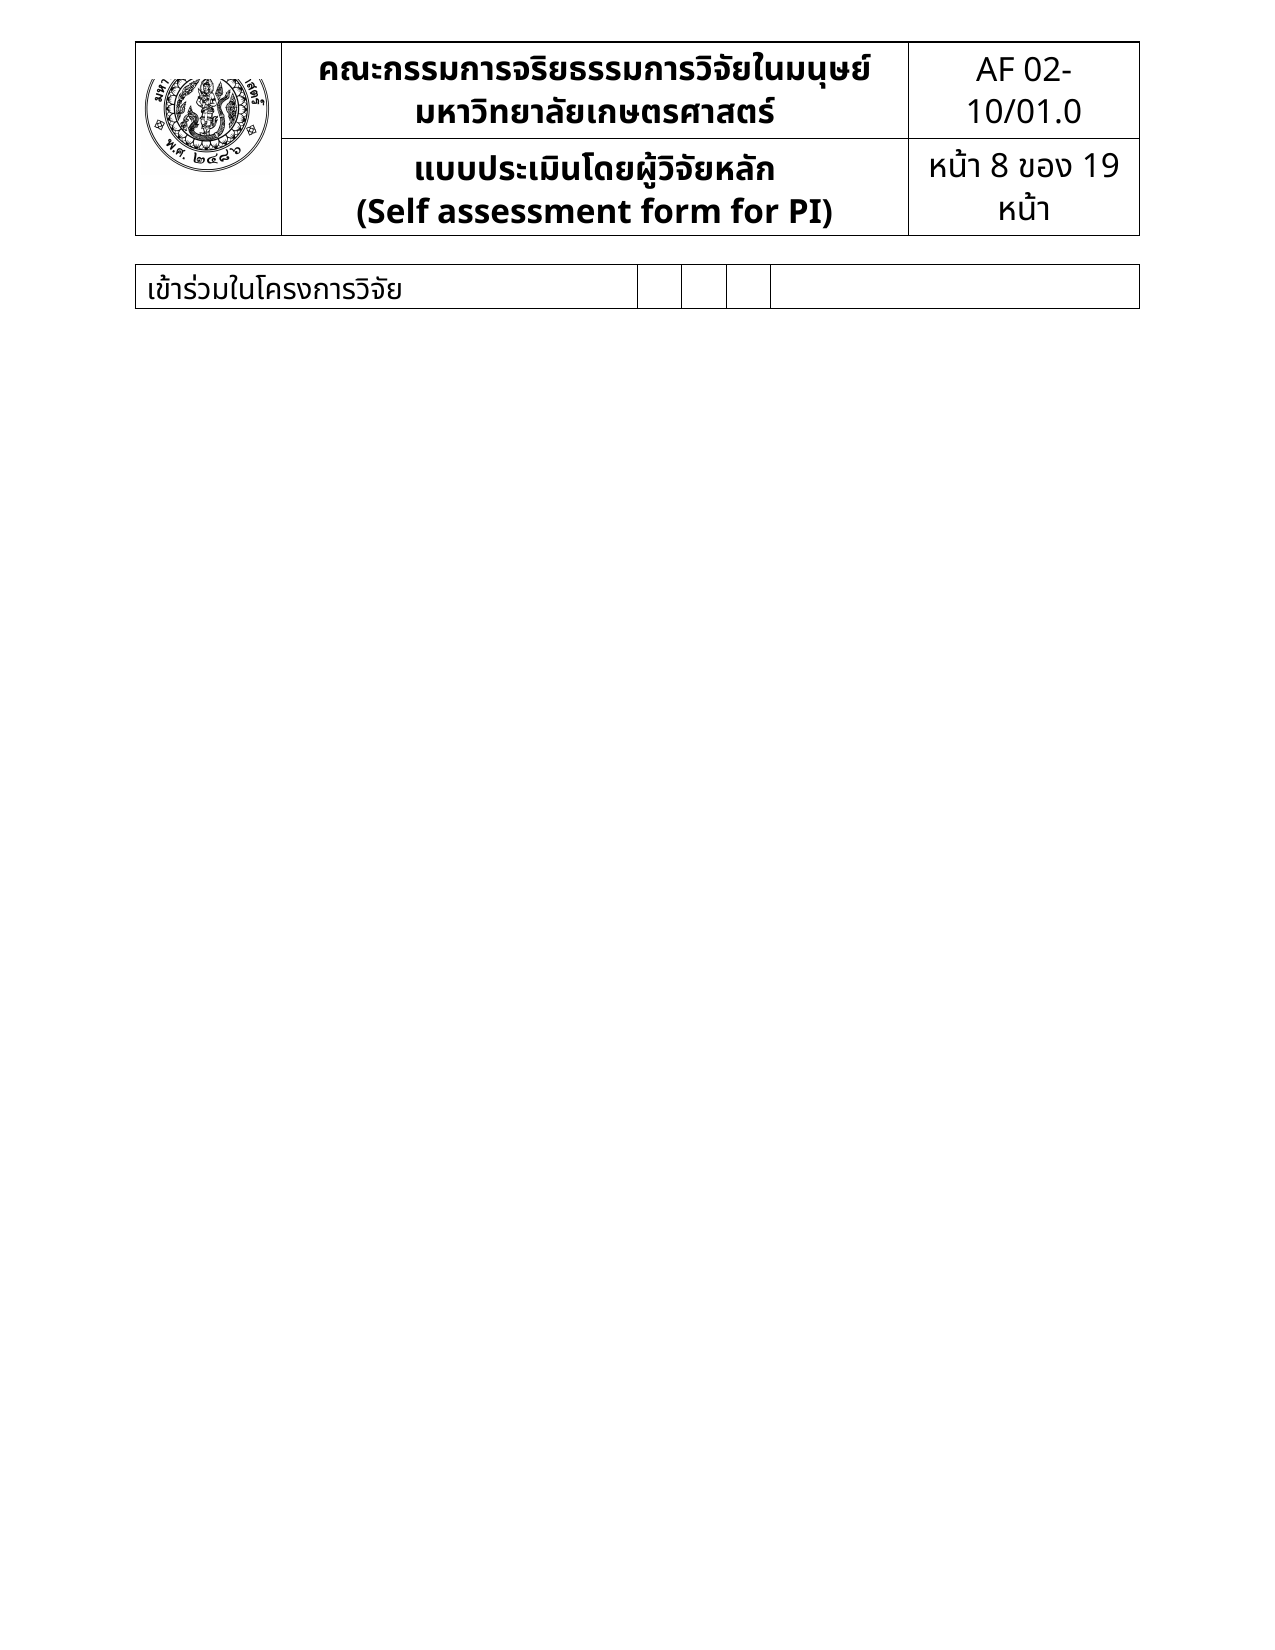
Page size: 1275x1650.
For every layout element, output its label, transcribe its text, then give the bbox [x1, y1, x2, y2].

picture [140, 79, 271, 175]
table_cell [638, 265, 681, 308]
table_cell [682, 265, 726, 308]
table_cell [771, 265, 1139, 308]
table_cell [727, 265, 770, 308]
table_cell 1.11 ทางเลือกหรือกระบวนการรักษาอื่นๆ ในกรณีที่อาสาสมัครผู้รับการวิจัยไม่เข้าร่วมในโครงการวิจัย [136, 265, 637, 308]
